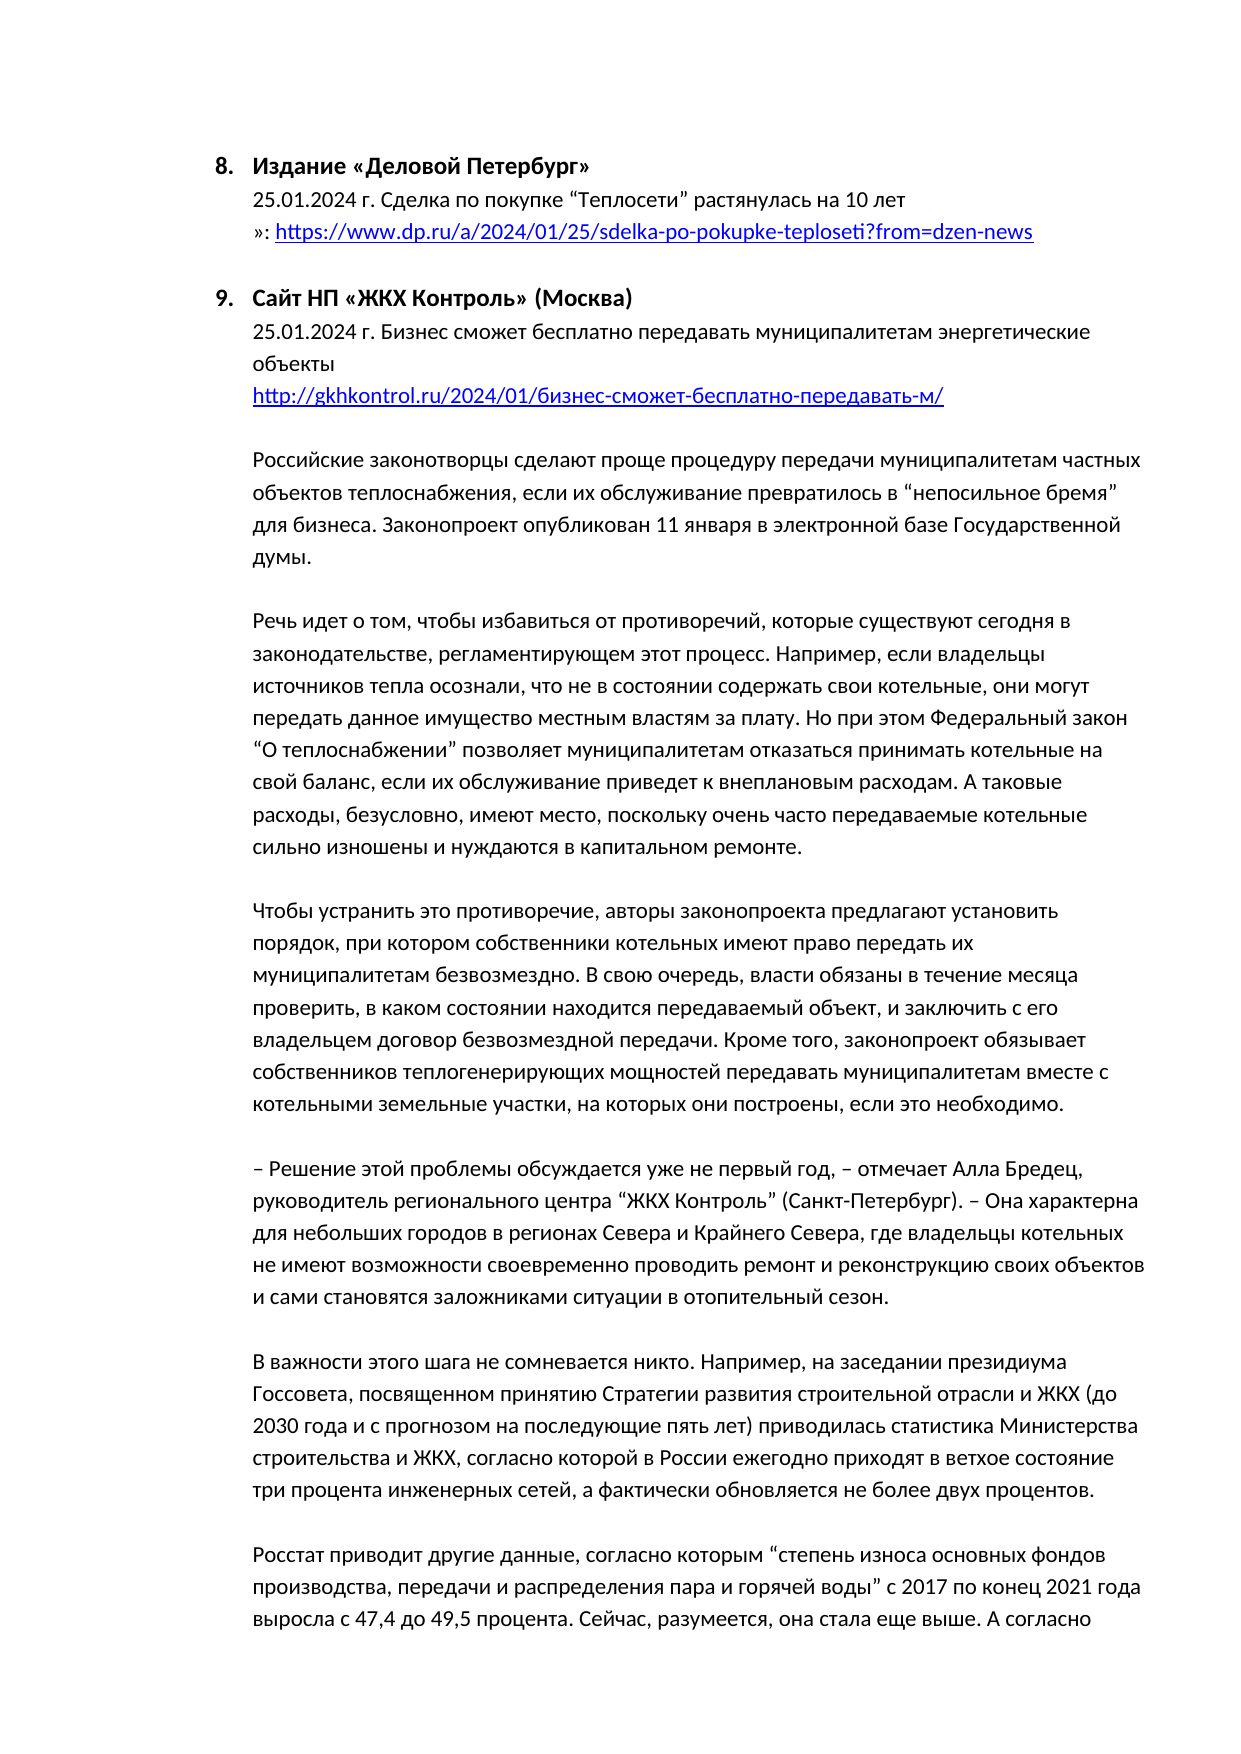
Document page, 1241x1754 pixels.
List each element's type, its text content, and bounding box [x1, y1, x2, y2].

list 25.01.2024 г. Бизнес сможет бесплатно передавать муниципалитетам энергетические объекты [252, 317, 1152, 377]
list В важности этого шага не сомневается никто. Например, на заседании президиума Госсовета, посвященном принятию Стратегии развития строительной отрасли и ЖКХ (до 2030 года и с прогнозом на последующие пять лет) приводилась статистика Министерства строительства и ЖКХ, согласно которой в России ежегодно приходят в ветхое состояние три процента инженерных сетей, а фактически обновляется не более двух процентов. [252, 1347, 1152, 1504]
list Сайт НП «ЖКХ Контроль» (Москва) [215, 282, 1152, 312]
list http://gkhkontrol.ru/2024/01/бизнес-сможет-бесплатно-передавать-м/ [252, 381, 1152, 409]
list Чтобы устранить это противоречие, авторы законопроекта предлагают установить порядок, при котором собственники котельных имеют право передать их муниципалитетам безвозмездно. В свою очередь, власти обязаны в течение месяца проверить, в каком состоянии находится передаваемый объект, и заключить с его владельцем договор безвозмездной передачи. Кроме того, законопроект обязывает собственников теплогенерирующих мощностей передавать муниципалитетам вместе с котельными земельные участки, на которых они построены, если это необходимо. [252, 896, 1152, 1117]
list Издание «Деловой Петербург» [215, 150, 1152, 181]
list »: https://www.dp.ru/a/2024/01/25/sdelka-po-pokupke-teploseti?from=dzen-news [252, 217, 1152, 246]
list Российские законотворцы сделают проще процедуру передачи муниципалитетам частных объектов теплоснабжения, если их обслуживание превратилось в “непосильное бремя” для бизнеса. Законопроект опубликован 11 января в электронной базе Государственной думы. [252, 446, 1152, 570]
list Речь идет о том, чтобы избавиться от противоречий, которые существуют сегодня в законодательстве, регламентирующем этот процесс. Например, если владельцы источников тепла осознали, что не в состоянии содержать свои котельные, они могут передать данное имущество местным властям за плату. Но при этом Федеральный закон “О теплоснабжении” позволяет муниципалитетам отказаться принимать котельные на свой баланс, если их обслуживание приведет к внеплановым расходам. А таковые расходы, безусловно, имеют место, поскольку очень часто передаваемые котельные сильно изношены и нуждаются в капитальном ремонте. [252, 607, 1152, 860]
list 25.01.2024 г. Сделка по покупке “Теплосети” растянулась на 10 лет [252, 185, 1152, 213]
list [252, 1540, 1152, 1632]
list – Решение этой проблемы обсуждается уже не первый год, – отмечает Алла Бредец, руководитель регионального центра “ЖКХ Контроль” (Санкт-Петербург). – Она характерна для небольших городов в регионах Севера и Крайнего Севера, где владельцы котельных не имеют возможности своевременно проводить ремонт и реконструкцию своих объектов и сами становятся заложниками ситуации в отопительный сезон. [252, 1154, 1152, 1311]
